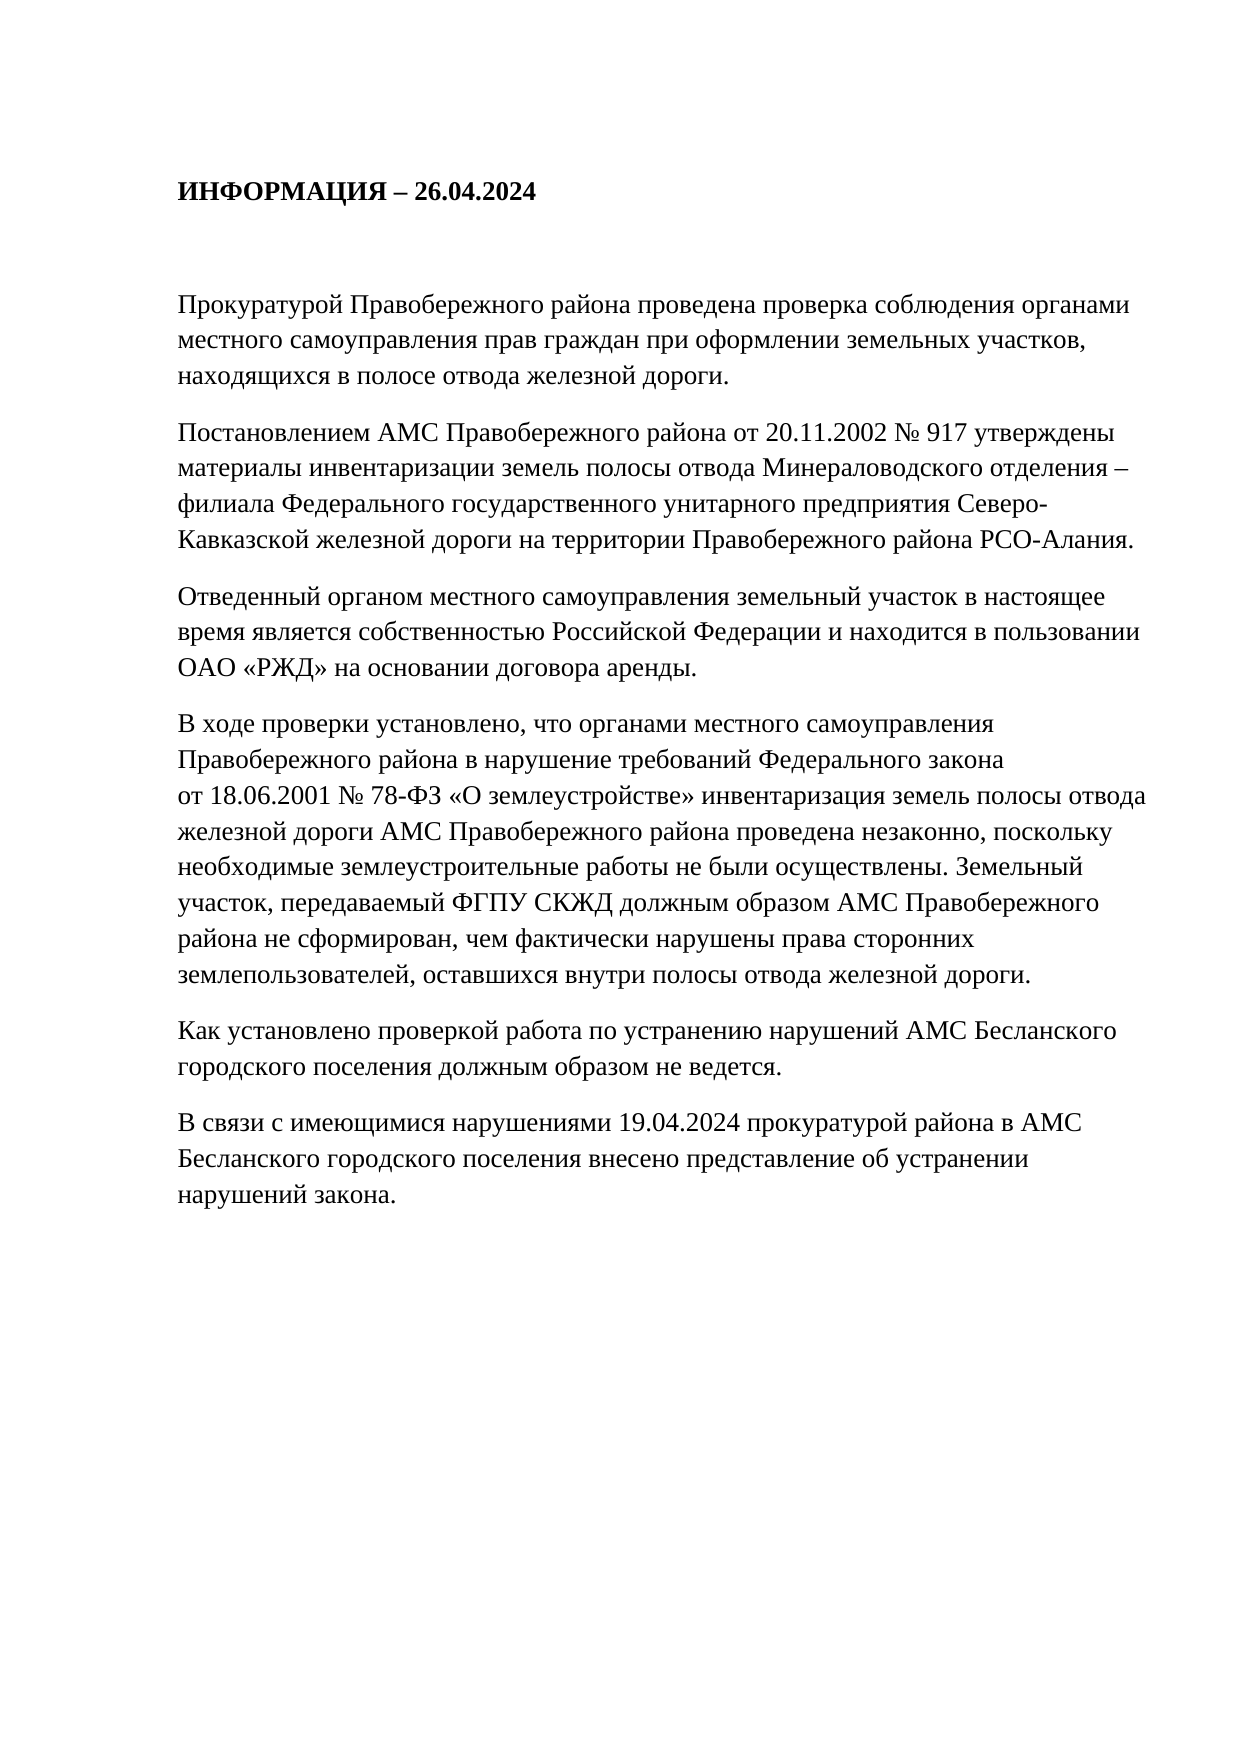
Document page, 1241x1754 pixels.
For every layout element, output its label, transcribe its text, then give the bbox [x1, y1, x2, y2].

text В связи с имеющимися нарушениями 19.04.2024 прокуратурой района в АМС Бесланского городского поселения внесено представление об устранении нарушений закона. [177, 1107, 1152, 1209]
text Отведенный органом местного самоуправления земельный участок в настоящее время является собственностью Российской Федерации и находится в пользовании ОАО «РЖД» на основании договора аренды. [177, 579, 1152, 682]
text В ходе проверки установлено, что органами местного самоуправления Правобережного района в нарушение требований Федерального закона от 18.06.2001 № 78-ФЗ «О землеустройстве» инвентаризация земель полосы отвода железной дороги АМС Правобережного района проведена незаконно, поскольку необходимые землеустроительные работы не были осуществлены. Земельный участок, передаваемый ФГПУ СКЖД должным образом АМС Правобережного района не сформирован, чем фактически нарушены права сторонних землепользователей, оставшихся внутри полосы отвода железной дороги. [177, 708, 1152, 989]
text Прокуратурой Правобережного района проведена проверка соблюдения органами местного самоуправления прав граждан при оформлении земельных участков, находящихся в полосе отвода железной дороги. [177, 288, 1152, 390]
text ИНФОРМАЦИЯ – 26.04.2024 [177, 175, 1152, 206]
text Как установлено проверкой работа по устранению нарушений АМС Бесланского городского поселения должным образом не ведется. [177, 1014, 1152, 1081]
text Постановлением АМС Правобережного района от 20.11.2002 № 917 утверждены материалы инвентаризации земель полосы отвода Минераловодского отделения – филиала Федерального государственного унитарного предприятия Северо-Кавказской железной дороги на территории Правобережного района РСО-Алания. [177, 416, 1152, 554]
